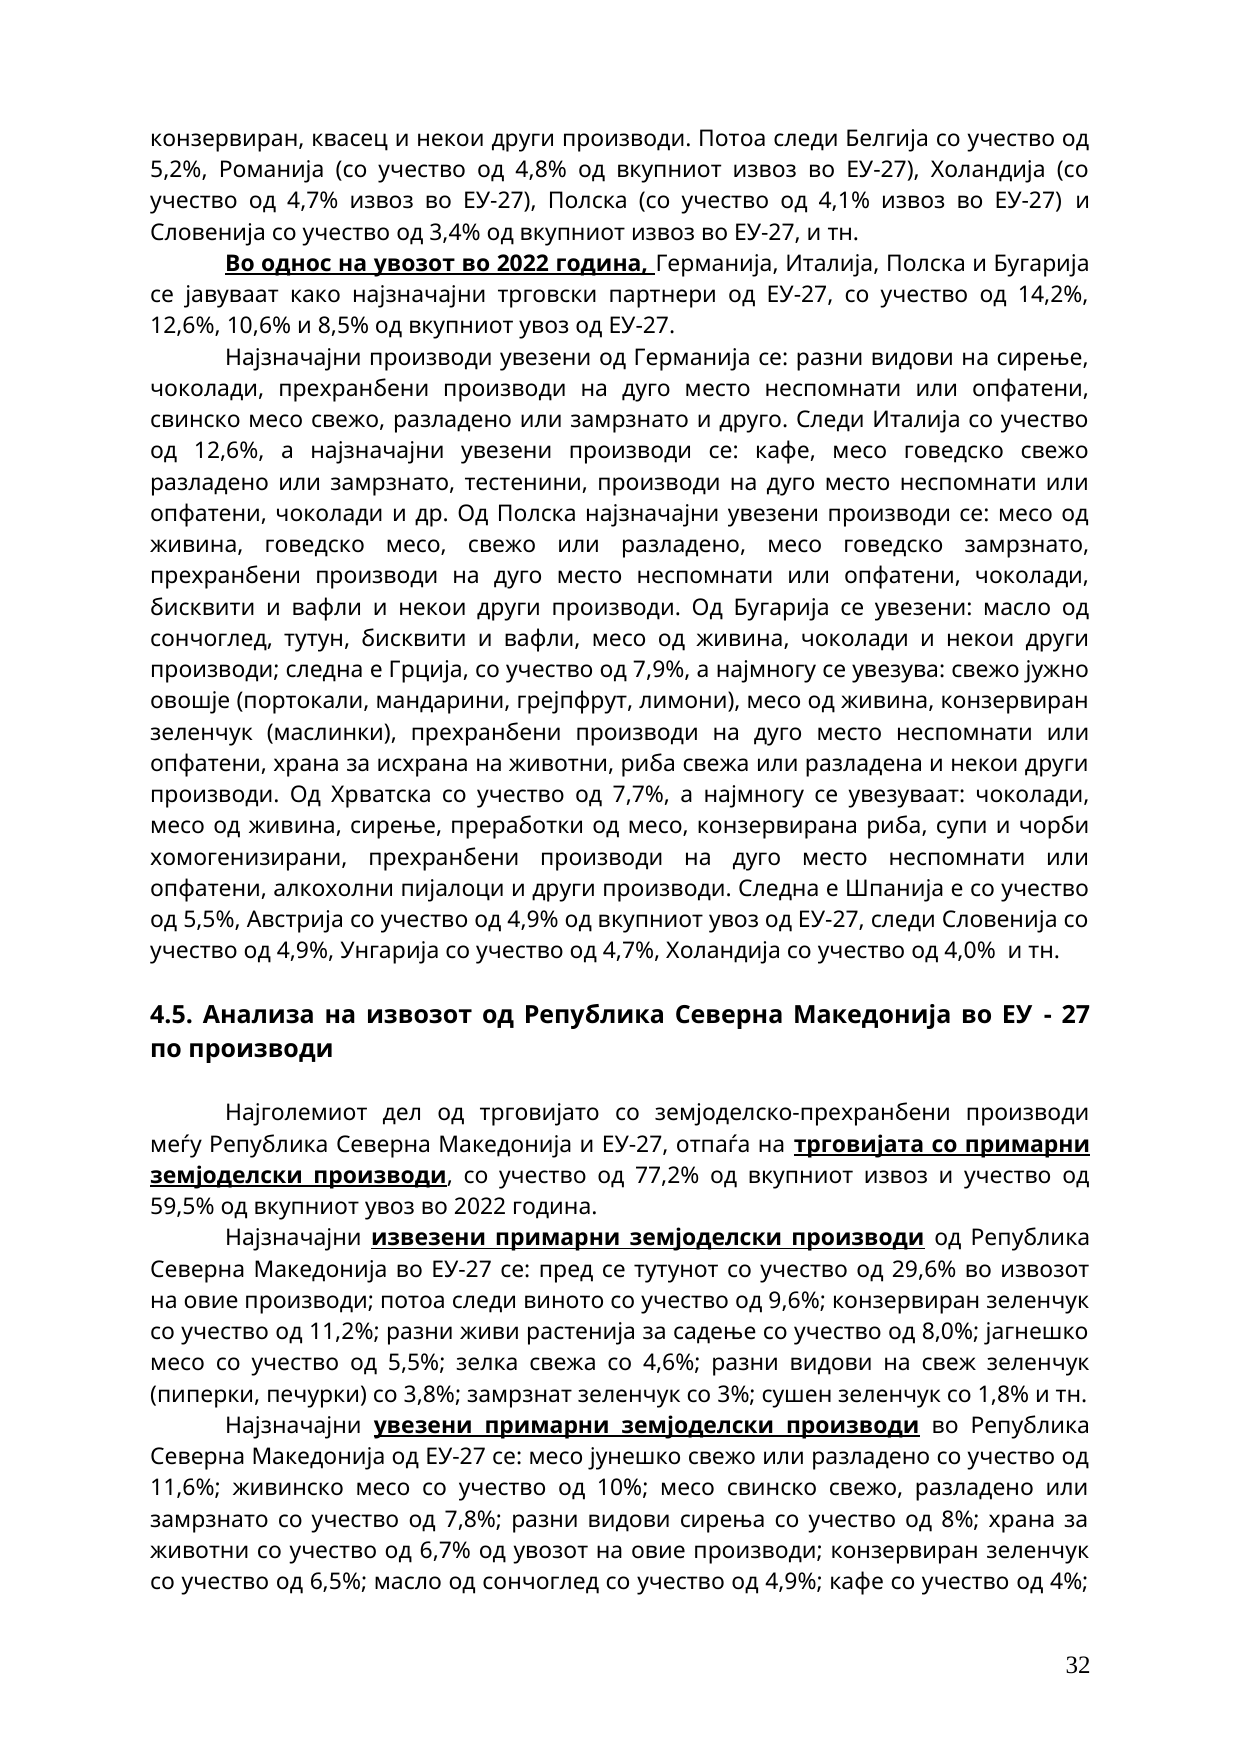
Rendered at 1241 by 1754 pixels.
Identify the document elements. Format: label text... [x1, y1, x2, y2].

text Во однос на увозот во 2022 година, Германија, Италија, Полска и Бугарија се јавуваат како најзначајни трговски партнери од ЕУ-27, со учество од 14,2%, 12,6%, 10,6% и 8,5% од вкупниот увоз од ЕУ-27. [150, 247, 1090, 341]
text Најзначајни извезени примарни земјоделски производи од Република Северна Македонија во ЕУ-27 се: пред се тутунот со учество од 29,6% во извозот на овие производи; потоа следи виното со учество од 9,6%; конзервиран зеленчук со учество од 11,2%; разни живи растенија за садење со учество од 8,0%; јагнешко месо со учество од 5,5%; зелка свежа со 4,6%; разни видови на свеж зеленчук (пиперки, печурки) со 3,8%; замрзнат зеленчук со 3%; сушен зеленчук со 1,8% и тн. [150, 1221, 1090, 1409]
text 4.5. Анализа на извозот од Република Северна Македонија во ЕУ - 27 по производи [150, 997, 1090, 1065]
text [150, 122, 1090, 247]
text Најзначајни производи увезени од Германија се: разни видови на сирење, чоколади, прехранбени производи на дуго место неспомнати или опфатени, свинско месо свежо, разладено или замрзнато и друго. Следи Италија со учество од 12,6%, а најзначајни увезени производи се: кафе, месо говедско свежо разладено или замрзнато, тестенини, производи на дуго место неспомнати или опфатени, чоколади и др. Од Полска најзначајни увезени производи се: месо од живина, говедско месо, свежо или разладено, месо говедско замрзнато, прехранбени производи на дуго место неспомнати или опфатени, чоколади, бисквити и вафли и некои други производи. Од Бугарија се увезени: масло од сончоглед, тутун, бисквити и вафли, месо од живина, чоколади и некои други производи; следна е Грција, со учество од 7,9%, а најмногу се увезува: свежо јужно овошје (портокали, мандарини, грејпфрут, лимони), месо од живина, конзервиран зеленчук (маслинки), прехранбени производи на дуго место неспомнати или опфатени, храна за исхрана на животни, риба свежа или разладена и некои други производи. Од Хрватска со учество од 7,7%, а најмногу се увезуваат: чоколади, месо од живина, сирење, преработки од месо, конзервирана риба, супи и чорби хомогенизирани, прехранбени производи на дуго место неспомнати или опфатени, алкохолни пијалоци и други производи. Следна е Шпанија е со учество од 5,5%, Австрија со учество од 4,9% од вкупниот увоз од ЕУ-27, следи Словенија со учество од 4,9%, Унгарија со учество од 4,7%, Холандија со учество од 4,0% и тн. [150, 341, 1090, 966]
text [150, 1409, 1090, 1596]
text Најголемиот дел од трговијато со земјоделско-прехранбени производи меѓу Република Северна Македонија и ЕУ-27, отпаѓа на трговијата со примарни земјоделски производи, со учество од 77,2% од вкупниот извоз и учество од 59,5% од вкупниот увоз во 2022 година. [150, 1096, 1090, 1221]
